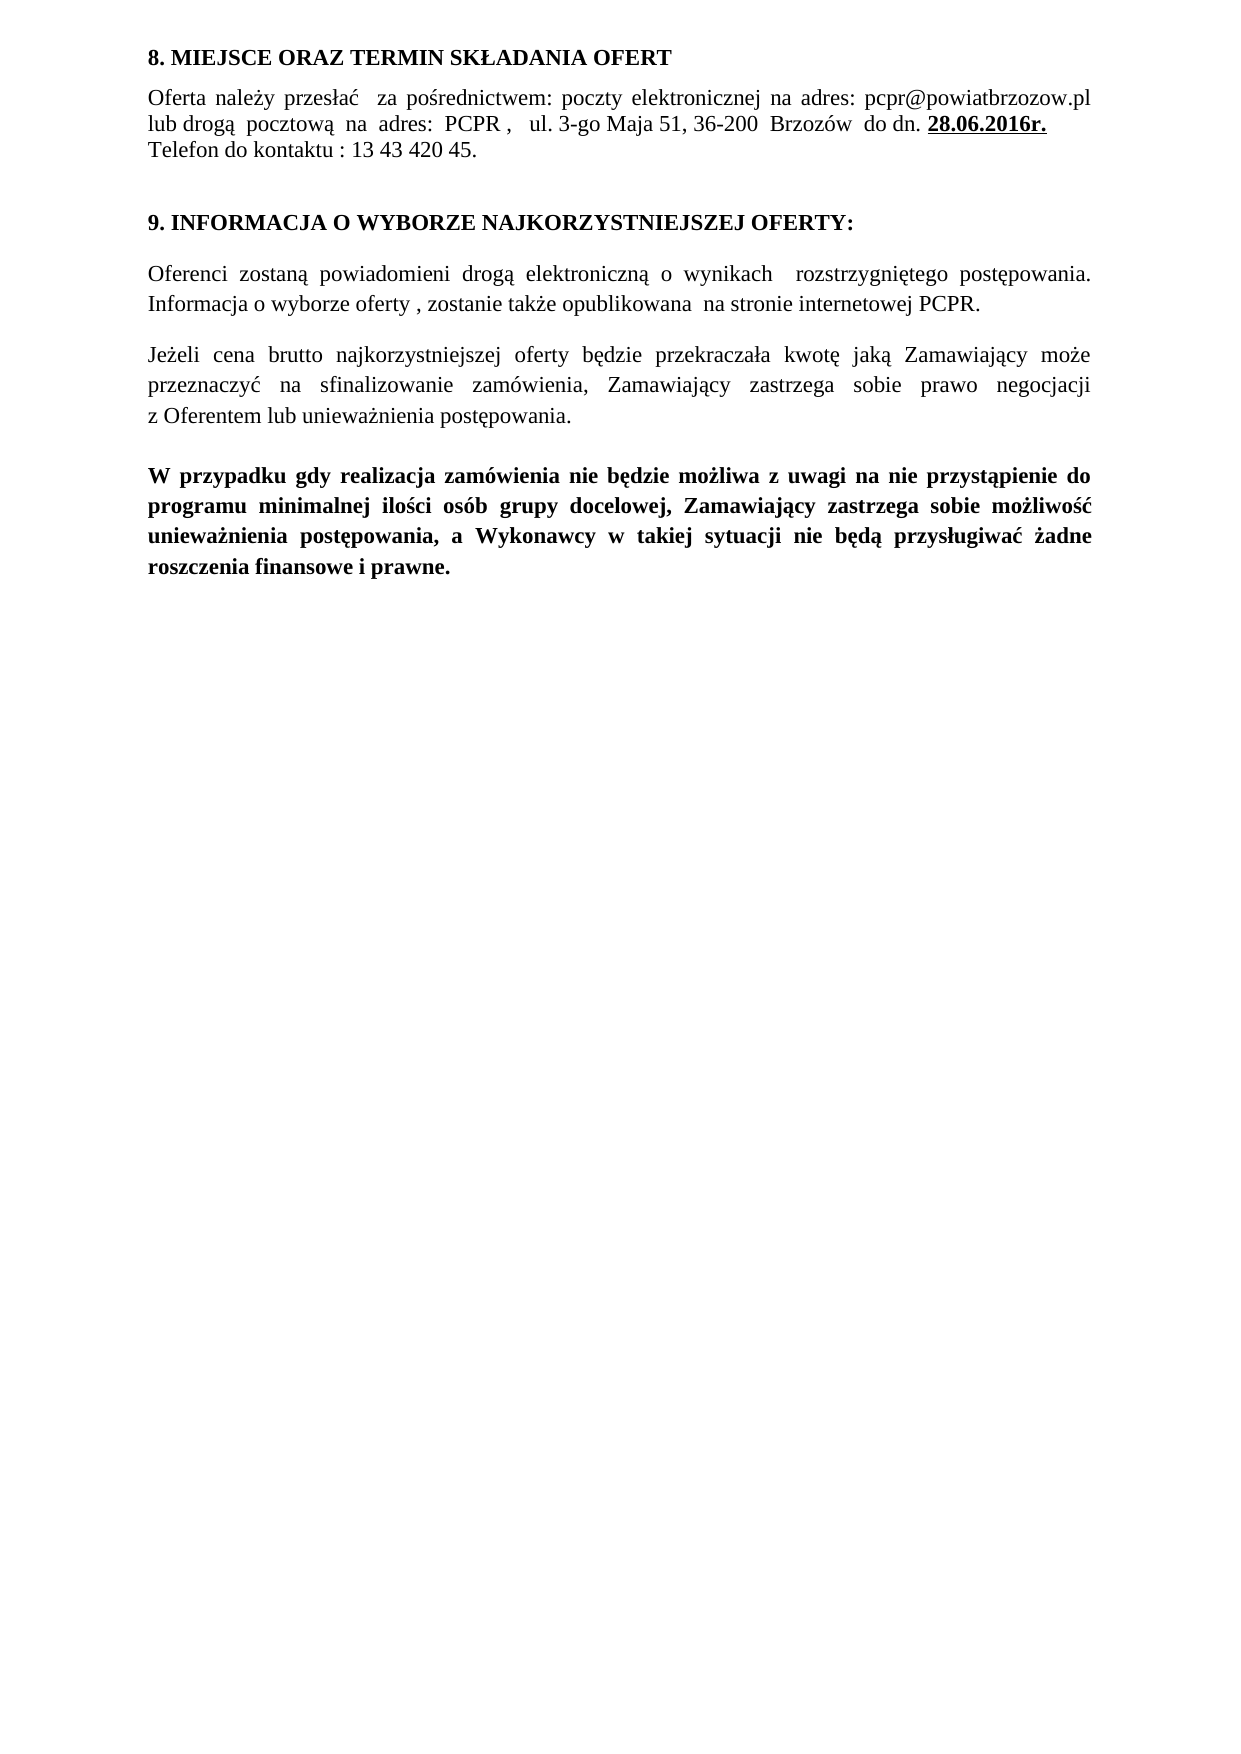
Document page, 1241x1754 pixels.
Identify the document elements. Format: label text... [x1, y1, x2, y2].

text Telefon do kontaktu : 13 43 420 45. [148, 137, 1093, 163]
text 8. MIEJSCE ORAZ TERMIN SKŁADANIA OFERT [148, 44, 1093, 71]
text Oferta należy przesłać za pośrednictwem: poczty elektronicznej na adres: pcpr@powiatbrzozow.pl lub drogą pocztową na adres: PCPR , ul. 3-go Maja 51, 36-200 Brzozów do dn. 28.06.2016r. [148, 84, 1093, 137]
text Oferenci zostaną powiadomieni drogą elektroniczną o wynikach rozstrzygniętego postępowania. Informacja o wyborze oferty , zostanie także opublikowana na stronie internetowej PCPR. [148, 260, 1093, 317]
list W przypadku gdy realizacja zamówienia nie będzie możliwa z uwagi na nie przystąpienie do programu minimalnej ilości osób grupy docelowej, Zamawiający zastrzega sobie możliwość unieważnienia postępowania, a Wykonawcy w takiej sytuacji nie będą przysługiwać żadne roszczenia finansowe i prawne. [148, 462, 1093, 579]
list 9. INFORMACJA O WYBORZE NAJKORZYSTNIEJSZEJ OFERTY: [148, 209, 1093, 235]
list Jeżeli cena brutto najkorzystniejszej oferty będzie przekraczała kwotę jaką Zamawiający może przeznaczyć na sfinalizowanie zamówienia, Zamawiający zastrzega sobie prawo negocjacji z Oferentem lub unieważnienia postępowania. [148, 341, 1093, 428]
